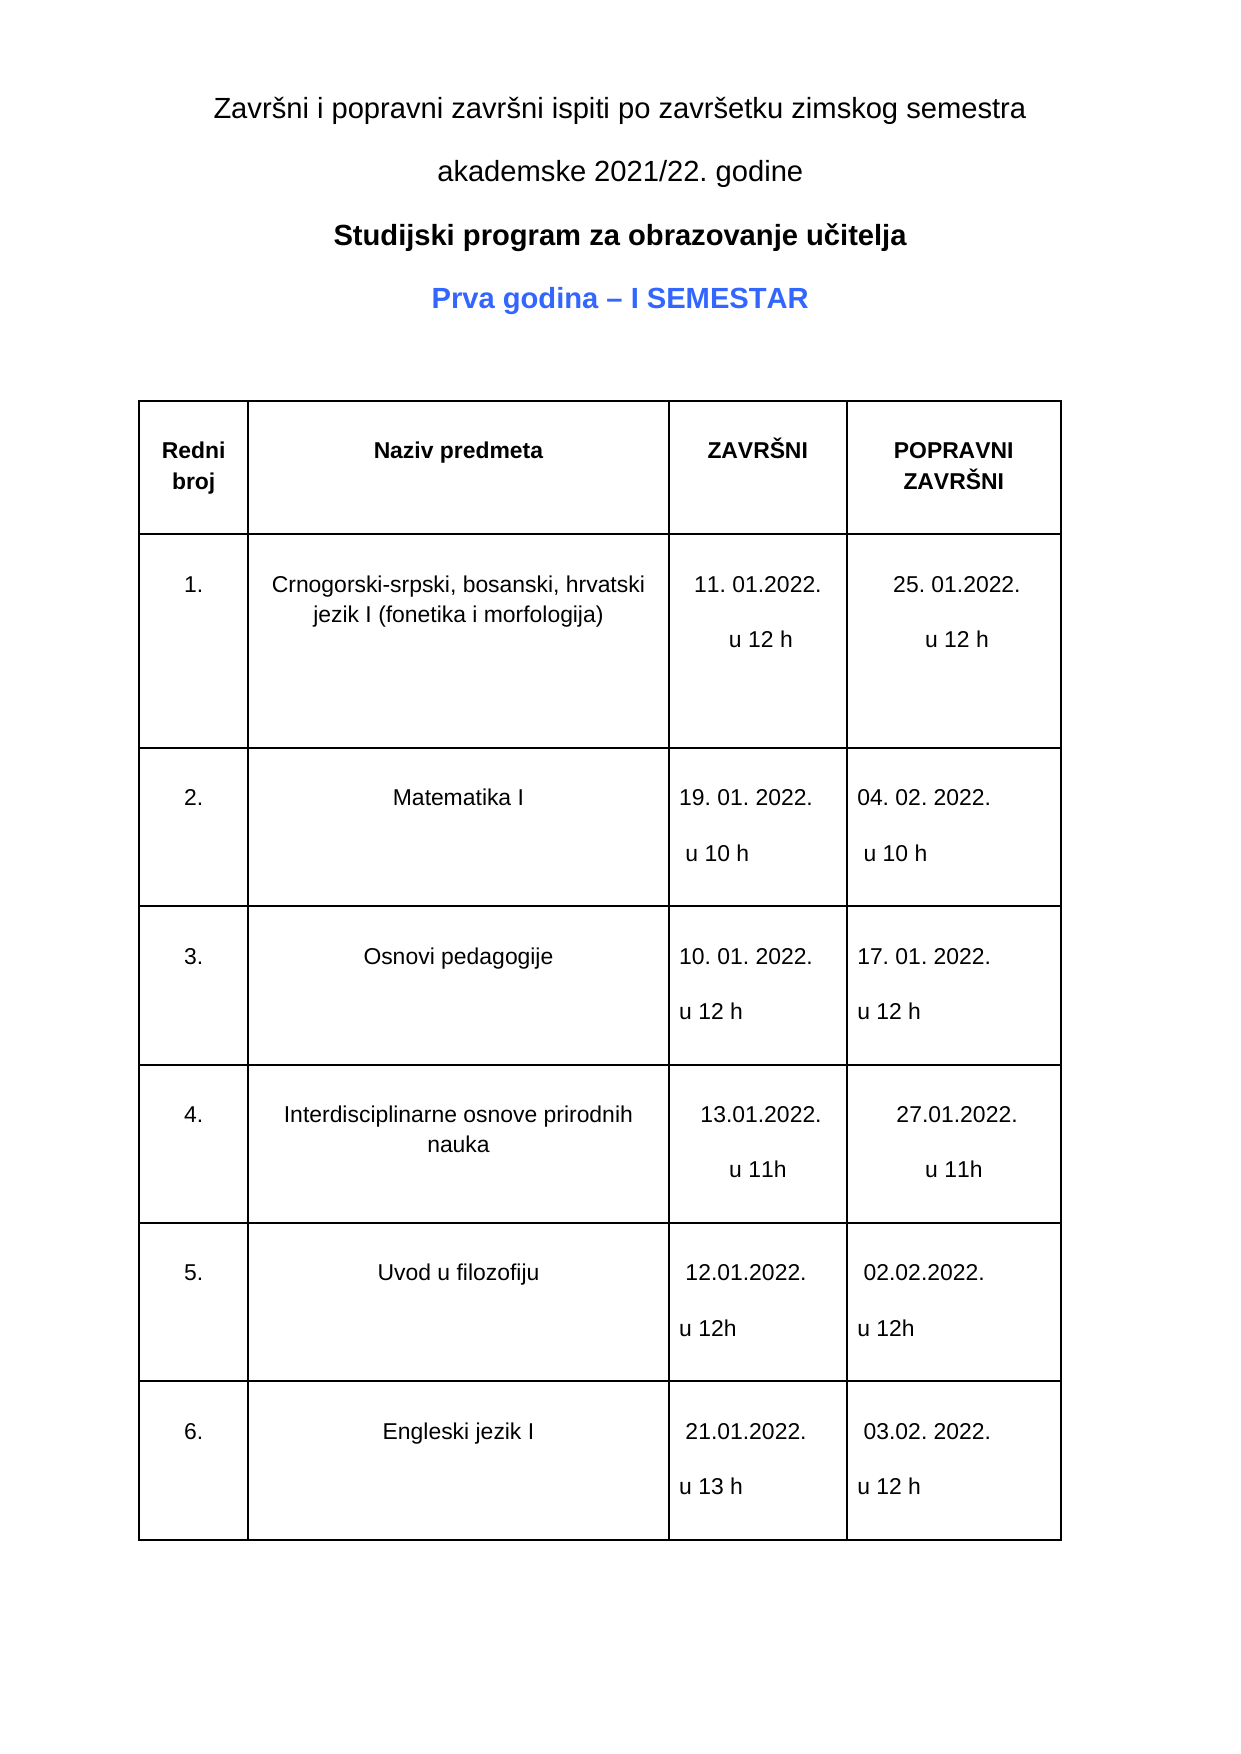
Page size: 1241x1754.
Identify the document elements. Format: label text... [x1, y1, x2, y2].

table_cell 13.01.2022. u 11h [670, 1066, 846, 1222]
table_cell 19. 01. 2022. u 10 h [670, 749, 846, 905]
table_cell 10. 01. 2022. u 12 h [670, 907, 846, 1063]
text Prva godina – I SEMESTAR [150, 281, 1090, 315]
table_cell 27.01.2022. u 11h [848, 1066, 1060, 1222]
table_cell Crnogorski-srpski, bosanski, hrvatski jezik I (fonetika i morfologija) [249, 535, 668, 747]
table_cell 1. [140, 535, 247, 747]
table_cell 6. [140, 1382, 247, 1538]
table_cell Matematika I [249, 749, 668, 905]
table_cell 17. 01. 2022. u 12 h [848, 907, 1060, 1063]
text Završni i popravni završni ispiti po završetku zimskog semestra [150, 91, 1090, 124]
table_cell Engleski jezik I [249, 1382, 668, 1538]
text Studijski program za obrazovanje učitelja [150, 218, 1090, 251]
table_cell 02.02.2022. u 12h [848, 1224, 1060, 1380]
table_cell 4. [140, 1066, 247, 1222]
text akademske 2021/22. godine [150, 154, 1090, 188]
table_cell 5. [140, 1224, 247, 1380]
table_cell 04. 02. 2022. u 10 h [848, 749, 1060, 905]
table_header Redni broj [140, 402, 247, 533]
table_cell 21.01.2022. u 13 h [670, 1382, 846, 1538]
table_header ZAVRŠNI [670, 402, 846, 533]
table_header Naziv predmeta [249, 402, 668, 533]
table_cell Osnovi pedagogije [249, 907, 668, 1063]
table_cell Interdisciplinarne osnove prirodnih nauka [249, 1066, 668, 1222]
table_cell Uvod u filozofiju [249, 1224, 668, 1380]
table_cell 12.01.2022. u 12h [670, 1224, 846, 1380]
table_cell 3. [140, 907, 247, 1063]
table_cell 03.02. 2022. u 12 h [848, 1382, 1060, 1538]
table_cell 2. [140, 749, 247, 905]
table_cell 25. 01.2022. u 12 h [848, 535, 1060, 747]
table_header POPRAVNI ZAVRŠNI [848, 402, 1060, 533]
table_cell 11. 01.2022. u 12 h [670, 535, 846, 747]
